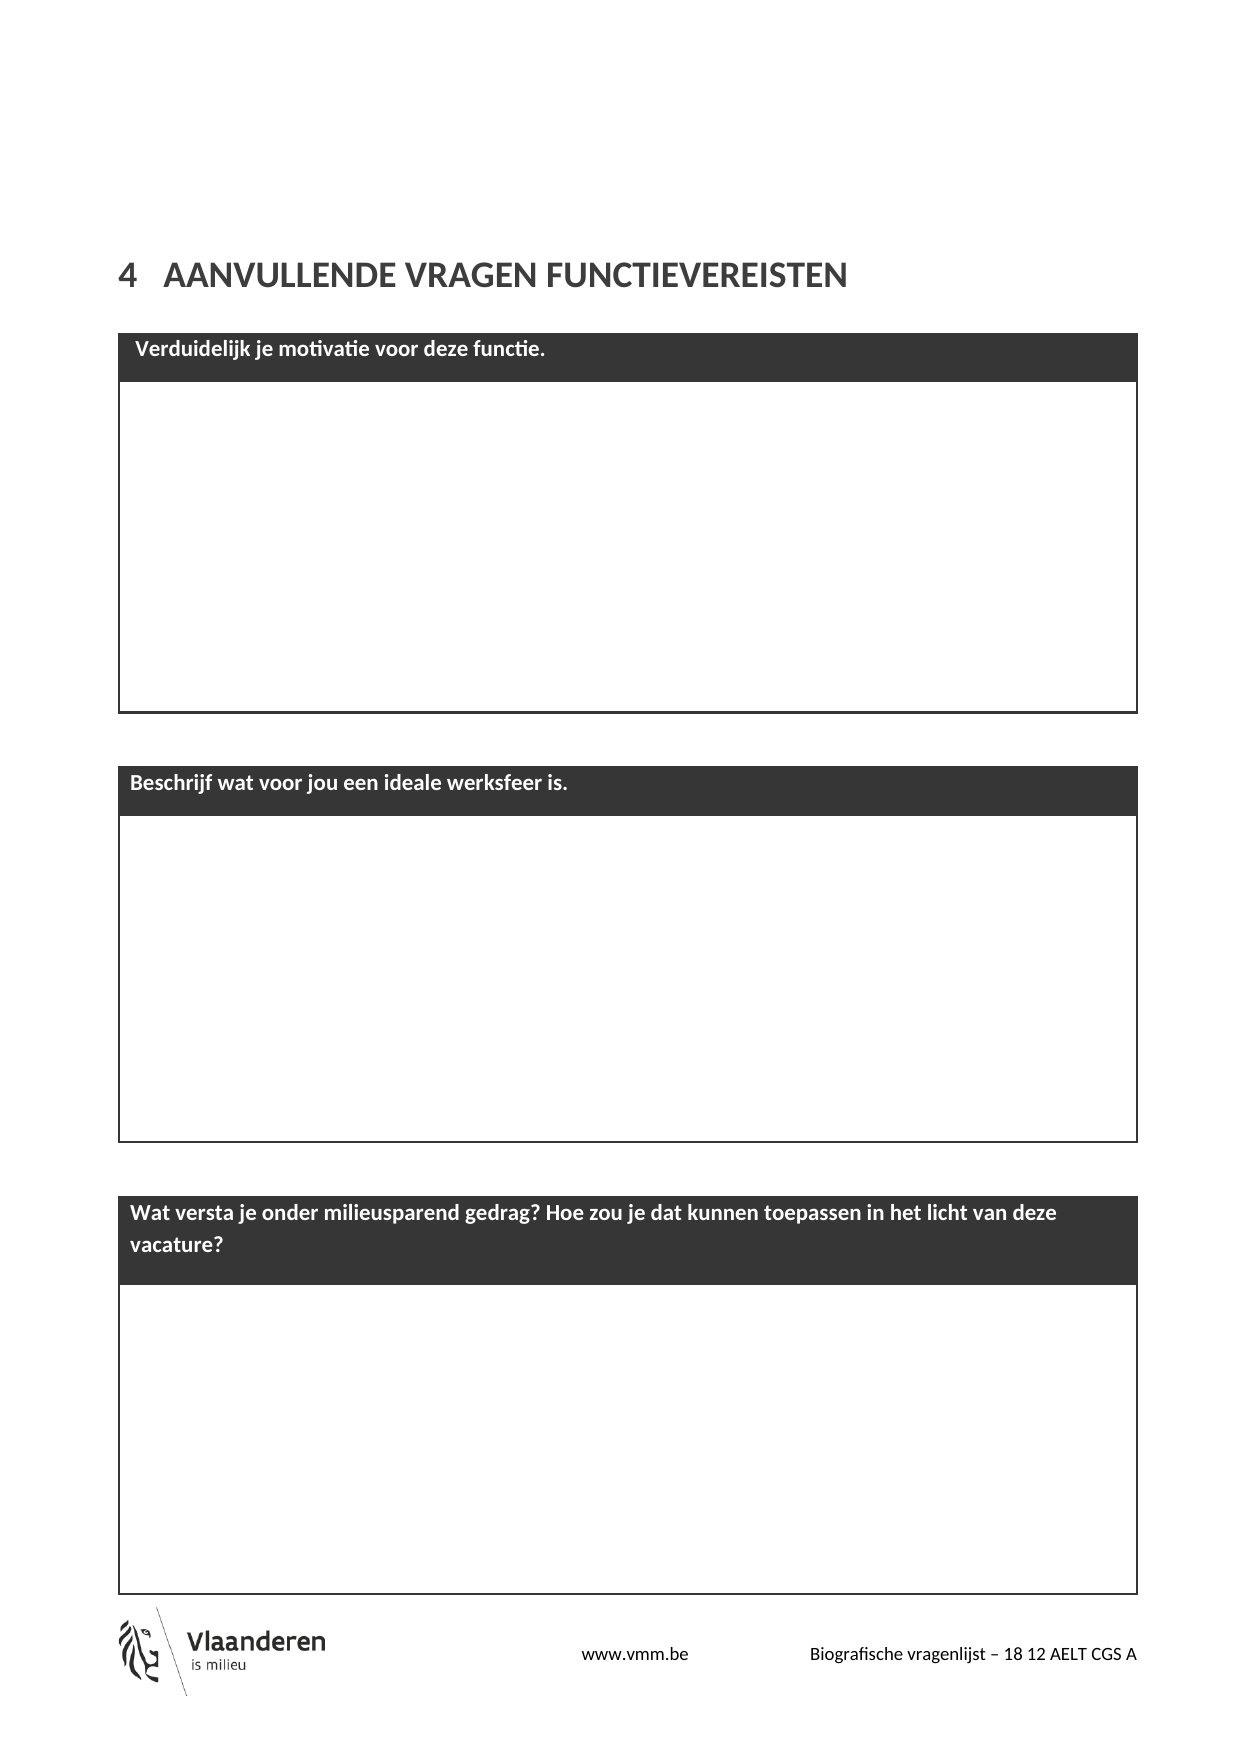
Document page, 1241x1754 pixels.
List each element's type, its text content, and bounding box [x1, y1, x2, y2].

table_cell [120, 382, 1136, 711]
table_header Wat versta je onder milieusparend gedrag? Hoe zou je dat kunnen toepassen in het licht van deze vacature? [120, 1198, 1136, 1283]
table_header Beschrijf wat voor jou een ideale werksfeer is. [120, 769, 1136, 814]
picture [118, 1607, 325, 1696]
table_cell [120, 1285, 1136, 1593]
table_cell [120, 816, 1136, 1141]
table_header Verduidelijk je motivatie voor deze functie. [120, 335, 1136, 380]
subtitle AANVULLENDE VRAGEN FUNCTIEVEREISTEN [118, 251, 1152, 297]
